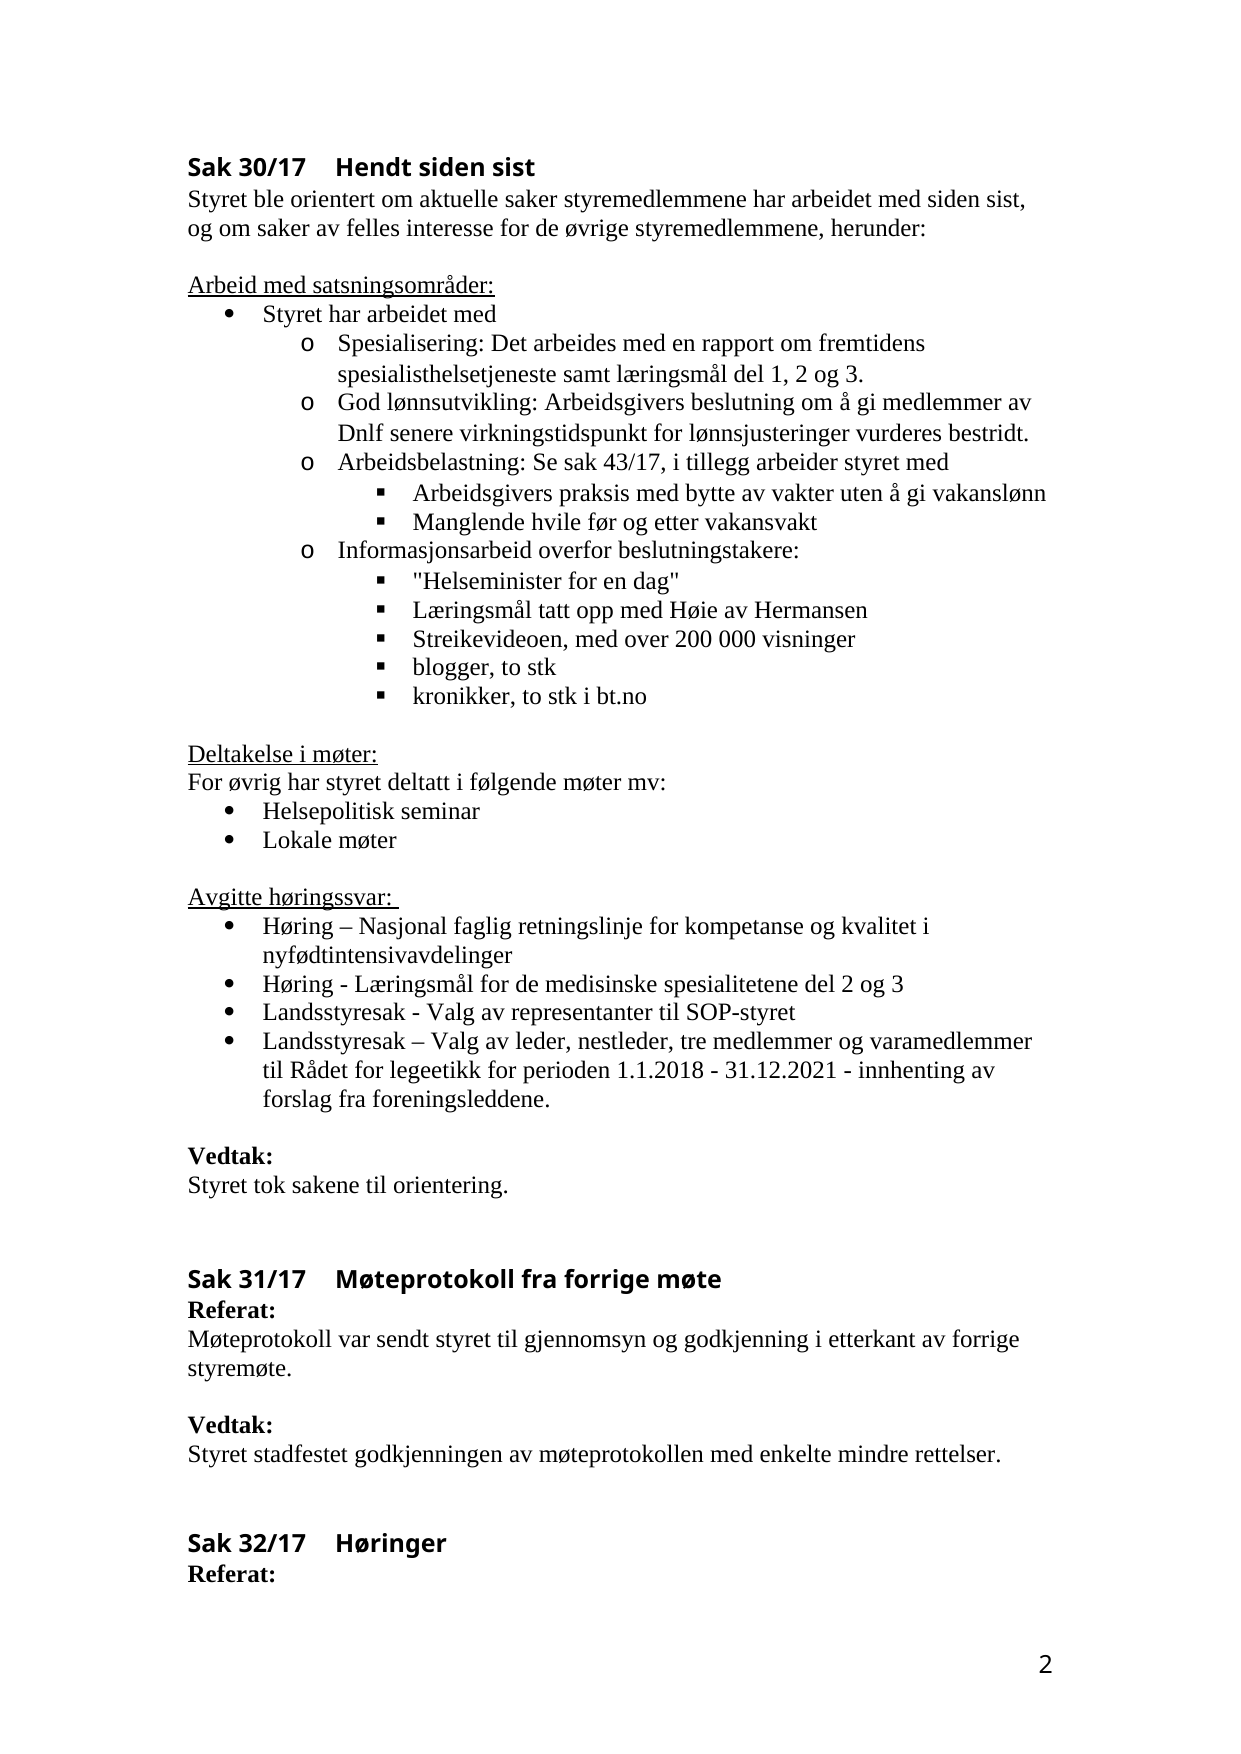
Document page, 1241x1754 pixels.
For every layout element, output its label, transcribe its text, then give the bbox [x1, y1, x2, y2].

list Informasjonsarbeid overfor beslutningstakere: [300, 535, 1053, 566]
list Landsstyresak – Valg av leder, nestleder, tre medlemmer og varamedlemmer til Rådet for legeetikk for perioden 1.1.2018 - 31.12.2021 - innhenting av forslag fra foreningsleddene. [225, 1026, 1053, 1112]
list Streikevideoen, med over 200 000 visninger [375, 624, 1053, 652]
list kronikker, to stk i bt.no [375, 681, 1053, 710]
list "Helseminister for en dag" [375, 566, 1053, 595]
list Arbeidsgivers praksis med bytte av vakter uten å gi vakanslønn [375, 478, 1053, 507]
text For øvrig har styret deltatt i følgende møter mv: [187, 767, 1053, 796]
text Møteprotokoll var sendt styret til gjennomsyn og godkjenning i etterkant av forrige styremøte. [187, 1324, 1053, 1382]
text Styret tok sakene til orientering. [187, 1170, 1053, 1199]
text Referat: [187, 1559, 1053, 1588]
list Læringsmål tatt opp med Høie av Hermansen [375, 595, 1053, 624]
list Helsepolitisk seminar [225, 796, 1053, 825]
list God lønnsutvikling: Arbeidsgivers beslutning om å gi medlemmer av Dnlf senere virkningstidspunkt for lønnsjusteringer vurderes bestridt. [300, 387, 1053, 447]
text Styret stadfestet godkjenningen av møteprotokollen med enkelte mindre rettelser. [187, 1439, 1053, 1468]
list Manglende hvile før og etter vakansvakt [375, 507, 1053, 535]
list Styret har arbeidet med [225, 299, 1053, 328]
text Avgitte høringssvar: [187, 882, 1053, 911]
list Høring – Nasjonal faglig retningslinje for kompetanse og kvalitet i nyfødtintensivavdelinger [225, 911, 1053, 969]
list Arbeidsbelastning: Se sak 43/17, i tillegg arbeider styret med [300, 447, 1053, 478]
text Vedtak: [187, 1411, 1053, 1439]
subtitle Sak 32/17 Høringer [187, 1526, 1053, 1559]
list Spesialisering: Det arbeides med en rapport om fremtidens spesialisthelsetjeneste samt læringsmål del 1, 2 og 3. [300, 328, 1053, 387]
text Arbeid med satsningsområder: [187, 270, 1053, 299]
list Høring - Læringsmål for de medisinske spesialitetene del 2 og 3 [225, 969, 1053, 997]
text Referat: [187, 1296, 1053, 1324]
text Vedtak: [187, 1141, 1053, 1170]
subtitle Sak 30/17 Hendt siden sist [187, 150, 1053, 184]
list Landsstyresak - Valg av representanter til SOP-styret [225, 997, 1053, 1026]
subtitle Sak 31/17 Møteprotokoll fra forrige møte [187, 1261, 1053, 1296]
list blogger, to stk [375, 652, 1053, 681]
list Lokale møter [225, 825, 1053, 854]
text Deltakelse i møter: [187, 739, 1053, 767]
text Styret ble orientert om aktuelle saker styremedlemmene har arbeidet med siden sist, og om saker av felles interesse for de øvrige styremedlemmene, herunder: [187, 184, 1053, 242]
